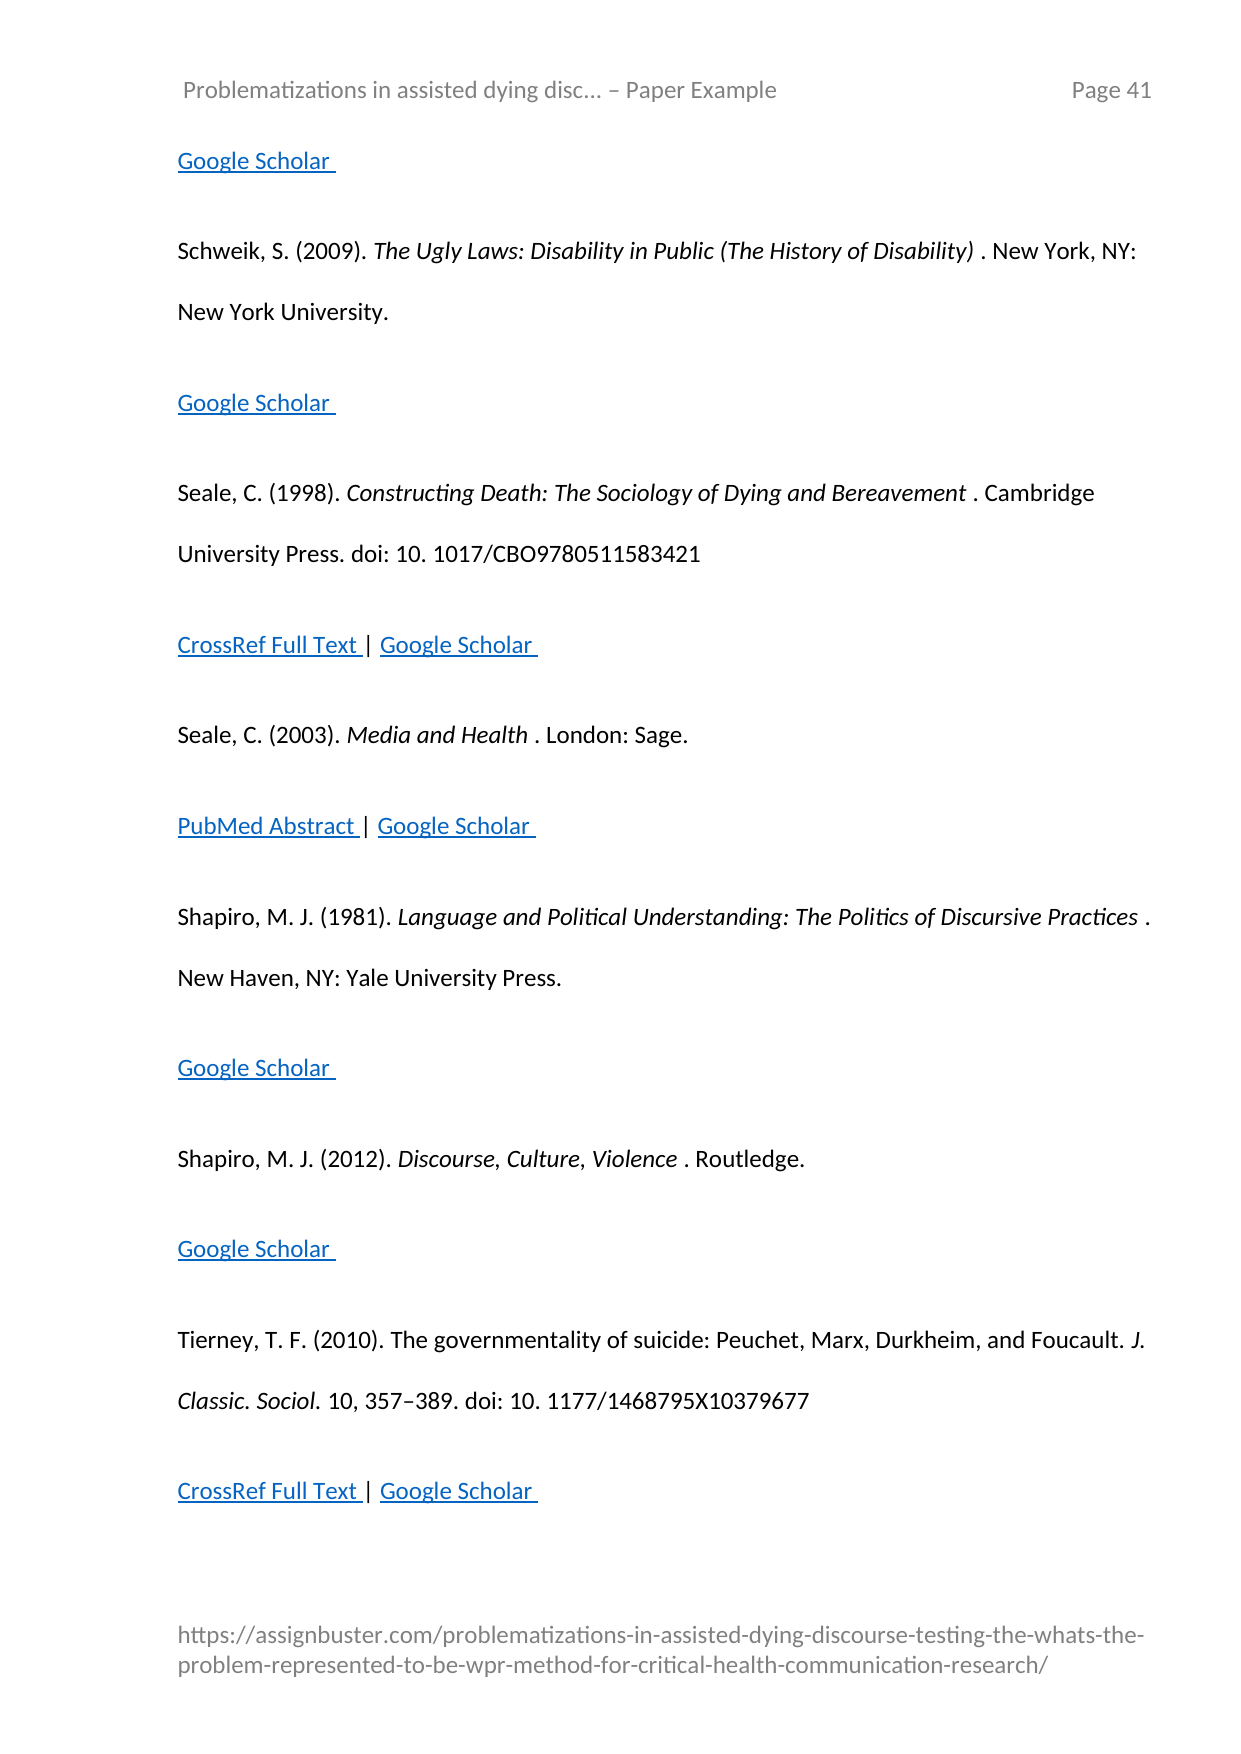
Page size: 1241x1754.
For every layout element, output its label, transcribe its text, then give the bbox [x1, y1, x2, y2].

text PubMed Abstract | Google Scholar [177, 810, 1152, 841]
text CrossRef Full Text | Google Scholar [177, 1475, 1152, 1506]
text Google Scholar [177, 1233, 1152, 1264]
text Google Scholar [177, 387, 1152, 418]
text Seale, C. (2003). Media and Health . London: Sage. [177, 720, 1152, 750]
text Shapiro, M. J. (2012). Discourse, Culture, Violence . Routledge. [177, 1143, 1152, 1173]
text Tierney, T. F. (2010). The governmentality of suicide: Peuchet, Marx, Durkheim, and Foucault. J. Classic. Sociol. 10, 357–389. doi: 10. 1177/1468795X10379677 [177, 1324, 1152, 1415]
text CrossRef Full Text | Google Scholar [177, 629, 1152, 660]
text Google Scholar [177, 1052, 1152, 1083]
text Seale, C. (1998). Constructing Death: The Sociology of Dying and Bereavement . Cambridge University Press. doi: 10. 1017/CBO9780511583421 [177, 478, 1152, 569]
text Shapiro, M. J. (1981). Language and Political Understanding: The Politics of Discursive Practices . New Haven, NY: Yale University Press. [177, 901, 1152, 992]
text Schweik, S. (2009). The Ugly Laws: Disability in Public (The History of Disability) . New York, NY: New York University. [177, 236, 1152, 327]
text Google Scholar [177, 145, 1152, 176]
